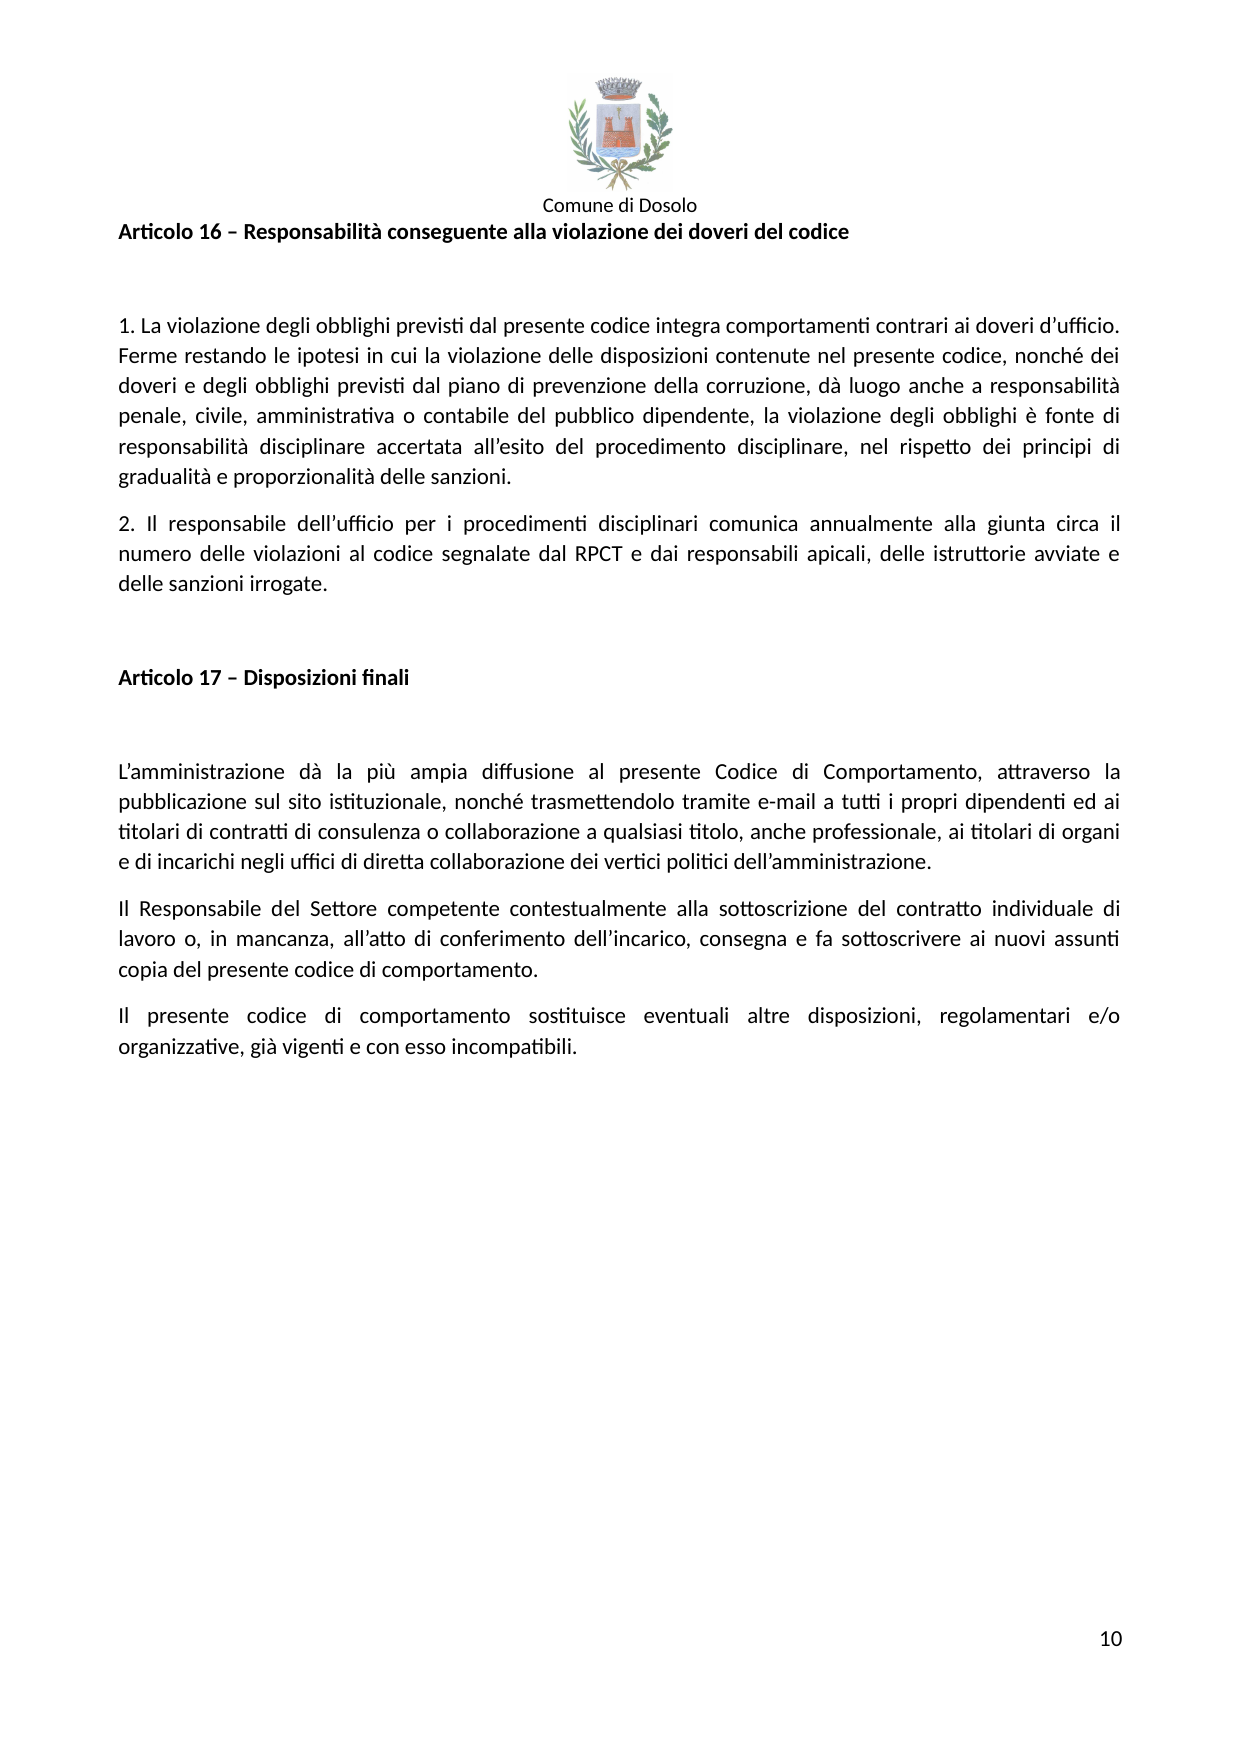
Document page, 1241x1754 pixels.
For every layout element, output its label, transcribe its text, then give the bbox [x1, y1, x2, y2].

text 1. La violazione degli obblighi previsti dal presente codice integra comportamenti contrari ai doveri d’ufficio. Ferme restando le ipotesi in cui la violazione delle disposizioni contenute nel presente codice, nonché dei doveri e degli obblighi previsti dal piano di prevenzione della corruzione, dà luogo anche a responsabilità penale, civile, amministrativa o contabile del pubblico dipendente, la violazione degli obblighi è fonte di responsabilità disciplinare accertata all’esito del procedimento disciplinare, nel rispetto dei principi di gradualità e proporzionalità delle sanzioni. [118, 311, 1122, 490]
picture [566, 73, 674, 192]
text 2. Il responsabile dell’ufficio per i procedimenti disciplinari comunica annualmente alla giunta circa il numero delle violazioni al codice segnalate dal RPCT e dai responsabili apicali, delle istruttorie avviate e delle sanzioni irrogate. [118, 509, 1122, 597]
text Articolo 16 – Responsabilità conseguente alla violazione dei doveri del codice [118, 217, 1122, 245]
text Il presente codice di comportamento sostituisce eventuali altre disposizioni, regolamentari e/o organizzative, già vigenti e con esso incompatibili. [118, 1002, 1122, 1060]
text Articolo 17 – Disposizioni finali [118, 663, 1122, 691]
text L’amministrazione dà la più ampia diffusione al presente Codice di Comportamento, attraverso la pubblicazione sul sito istituzionale, nonché trasmettendolo tramite e-mail a tutti i propri dipendenti ed ai titolari di contratti di consulenza o collaborazione a qualsiasi titolo, anche professionale, ai titolari di organi e di incarichi negli uffici di diretta collaborazione dei vertici politici dell’amministrazione. [118, 757, 1122, 876]
text Il Responsabile del Settore competente contestualmente alla sottoscrizione del contratto individuale di lavoro o, in mancanza, all’atto di conferimento dell’incarico, consegna e fa sottoscrivere ai nuovi assunti copia del presente codice di comportamento. [118, 894, 1122, 983]
